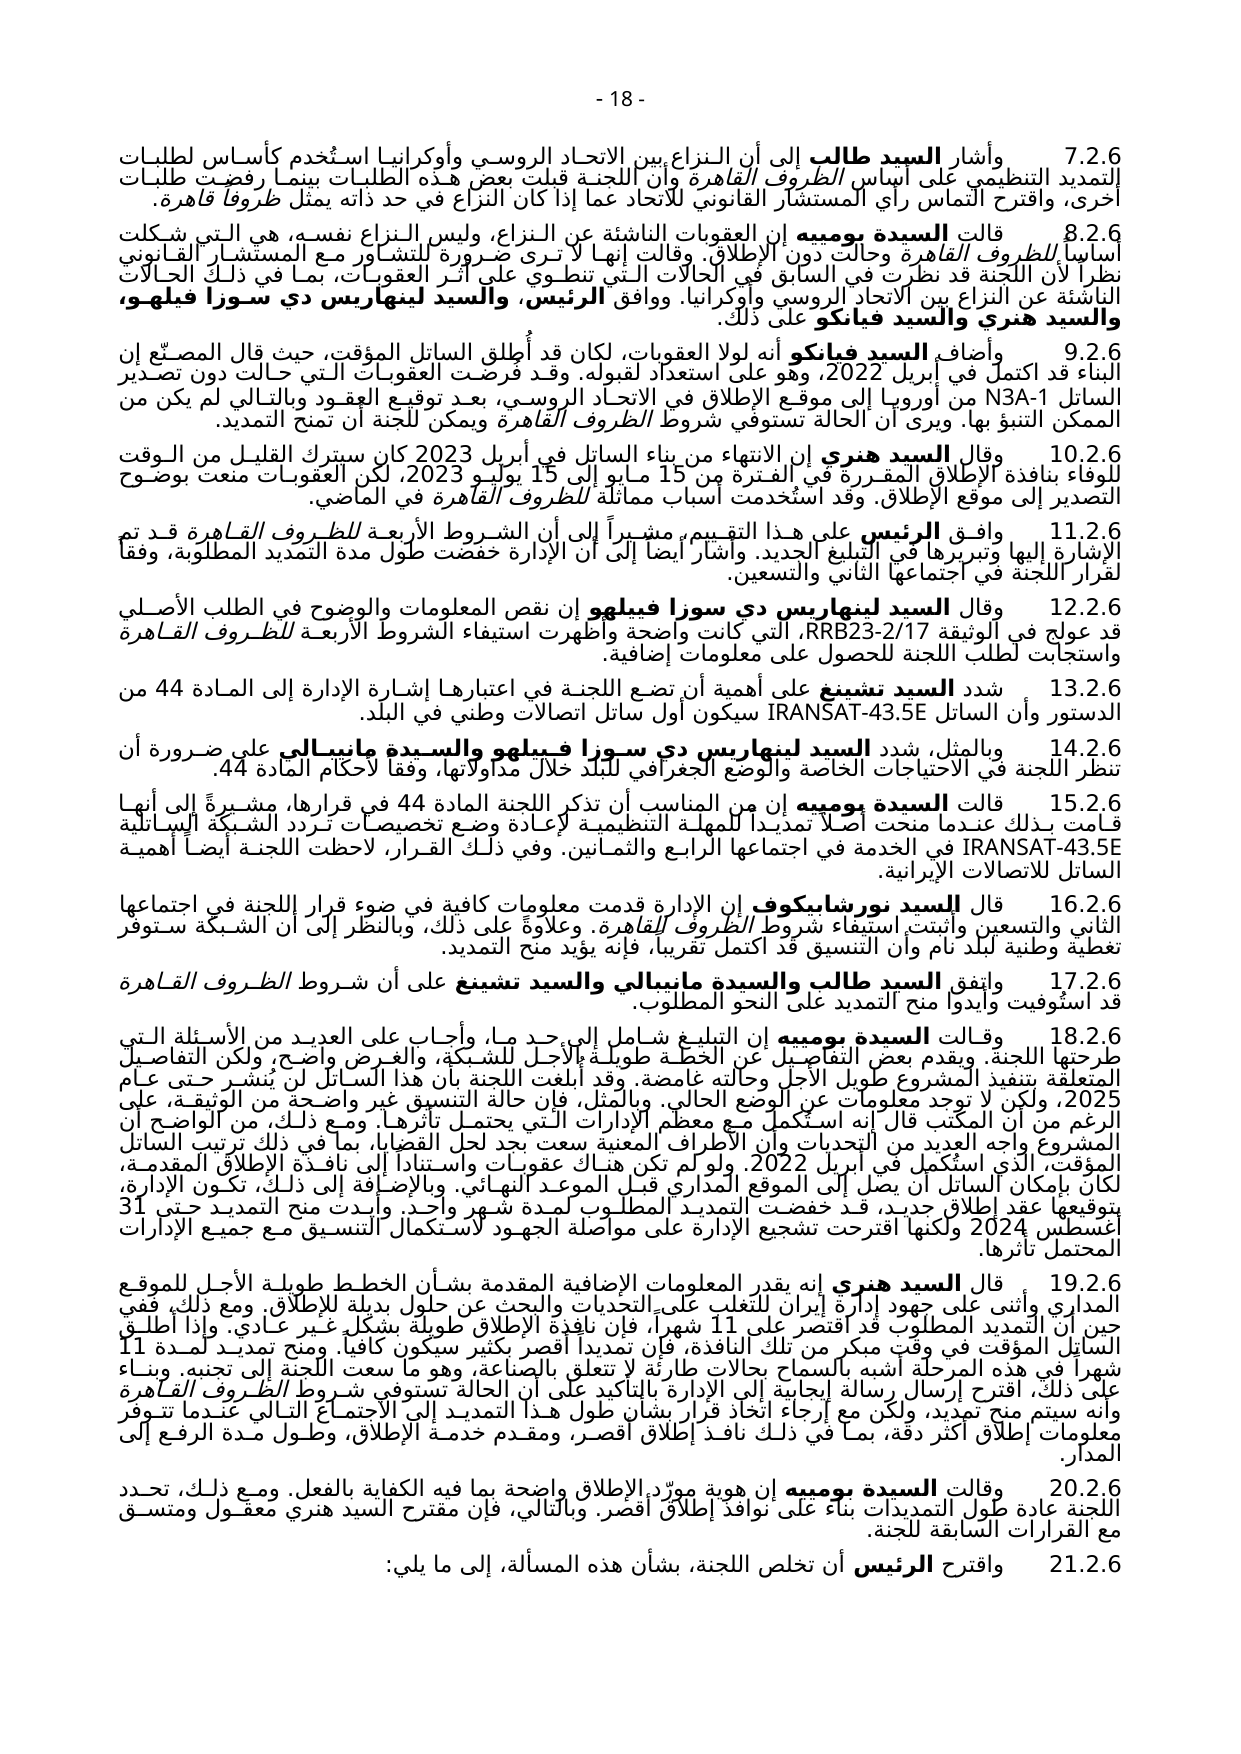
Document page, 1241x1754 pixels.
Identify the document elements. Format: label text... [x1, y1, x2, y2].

text 11.2.6 وافق الرئيس على هذا التقييم، مشيراً إلى أن الشروط الأربعة للظروف القاهرة قد تم الإشارة إليها وتبريرها في التبليغ الجديد. وأشار أيضاً إلى أن الإدارة خفضت طول مدة التمديد المطلوبة، وفقاً لقرار اللجنة في اجتماعها الثاني والتسعين. [118, 522, 1122, 586]
text 21.2.6 واقترح الرئيس أن تخلص اللجنة، بشأن هذه المسألة، إلى ما يلي: [118, 1556, 788, 1577]
text 17.2.6 واتفق السيد طالب والسيدة مانيبالي والسيد تشينغ على أن شروط الظروف القاهرة قد استُوفيت وأيدوا منح التمديد على النحو المطلوب. [118, 972, 1122, 1015]
text 19.2.6 قال السيد هنري إنه يقدر المعلومات الإضافية المقدمة بشأن الخطط طويلة الأجل للموقع المداري وأثنى على جهود إدارة إيران للتغلب على التحديات والبحث عن حلول بديلة للإطلاق. ومع ذلك، ففي حين أن التمديد المطلوب قد اقتصر على 11 شهراً، فإن نافذة الإطلاق طويلة بشكل غير عادي. وإذا أطلق الساتل المؤقت في وقت مبكر من تلك النافذة، فإن تمديداً أقصر بكثير سيكون كافياً. ومنح تمديد لمدة 11 شهراً في هذه المرحلة أشبه بالسماح بحالات طارئة لا تتعلق بالصناعة، وهو ما سعت اللجنة إلى تجنبه. وبناء على ذلك، اقترح إرسال رسالة إيجابية إلى الإدارة بالتأكيد على أن الحالة تستوفي شروط الظروف القاهرة وأنه سيتم منح تمديد، ولكن مع إرجاء اتخاذ قرار بشأن طول هذا التمديد إلى الاجتماع التالي عندما تتوفر معلومات إطلاق أكثر دقة، بما في ذلك نافذ إطلاق أقصر، ومقدم خدمة الإطلاق، وطول مدة الرفع إلى المدار. [118, 1275, 1122, 1467]
text 15.2.6 قالت السيدة بومييه إن من المناسب أن تذكر اللجنة المادة 44 في قرارها، مشيرةً إلى أنها قامت بذلك عندما منحت أصلاً تمديداً للمهلة التنظيمية لإعادة وضع تخصيصات تردد الشبكة الساتلية IRANSAT-43.5E في الخدمة في اجتماعها الرابع والثمانين. وفي ذلك القرار، لاحظت اللجنة أيضاً أهمية الساتل للاتصالات الإيرانية. [118, 794, 1122, 883]
text 10.2.6 وقال السيد هنري إن الانتهاء من بناء الساتل في أبريل 2023 كان سيترك القليل من الوقت للوفاء بنافذة الإطلاق المقررة في الفترة من 15 مايو إلى 15 يوليو 2023، لكن العقوبات منعت بوضوح التصدير إلى موقع الإطلاق. وقد استُخدمت أسباب مماثلة للظروف القاهرة في الماضي. [118, 446, 1122, 510]
text 12.2.6 وقال السيد لينهاريس دي سوزا فييلهو إن نقص المعلومات والوضوح في الطلب الأصلي قد عولج في الوثيقة RRB23-2/17، التي كانت واضحة وأظهرت استيفاء الشروط الأربعة للظروف القاهرة واستجابت لطلب اللجنة للحصول على معلومات إضافية. [118, 599, 1122, 667]
text 18.2.6 وقالت السيدة بومييه إن التبليغ شامل إلى حد ما، وأجاب على العديد من الأسئلة التي طرحتها اللجنة. ويقدم بعض التفاصيل عن الخطة طويلة الأجل للشبكة، والغرض واضح، ولكن التفاصيل المتعلقة بتنفيذ المشروع طويل الأجل وحالته غامضة. وقد أُبلغت اللجنة بأن هذا الساتل لن يُنشر حتى عام 2025، ولكن لا توجد معلومات عن الوضع الحالي. وبالمثل، فإن حالة التنسيق غير واضحة من الوثيقة، على الرغم من أن المكتب قال إنه استُكمل مع معظم الإدارات التي يحتمل تأثرها. ومع ذلك، من الواضح أن المشروع واجه العديد من التحديات وأن الأطراف المعنية سعت بجد لحل القضايا، بما في ذلك ترتيب الساتل المؤقت، الذي استُكمل في أبريل 2022. ولو لم تكن هناك عقوبات واستناداً إلى نافذة الإطلاق المقدمة، لكان بإمكان الساتل أن يصل إلى الموقع المداري قبل الموعد النهائي. وبالإضافة إلى ذلك، تكون الإدارة، بتوقيعها عقد إطلاق جديد، قد خفضت التمديد المطلوب لمدة شهر واحد. وأيدت منح التمديد حتى 31 أغسطس 2024 ولكنها اقترحت تشجيع الإدارة على مواصلة الجهود لاستكمال التنسيق مع جميع الإدارات المحتمل تأثرها. [118, 1027, 1122, 1262]
text 21.2.6 واقترح الرئيس أن تخلص اللجنة، بشأن هذه المسألة، إلى ما يلي: [910, 1556, 1122, 1577]
text 9.2.6 وأضاف السيد فيانكو أنه لولا العقوبات، لكان قد أُطلق الساتل المؤقت، حيث قال المصنّع إن البناء قد اكتمل في أبريل 2022، وهو على استعداد لقبوله. وقد فُرضت العقوبات التي حالت دون تصدير الساتل N3A-1 من أوروبا إلى موقع الإطلاق في الاتحاد الروسي، بعد توقيع العقود وبالتالي لم يكن من الممكن التنبؤ بها. ويرى أن الحالة تستوفي شروط الظروف القاهرة ويمكن للجنة أن تمنح التمديد. [118, 343, 1122, 433]
text 14.2.6 وبالمثل، شدد السيد لينهاريس دي سوزا فييلهو والسيدة مانيبالي على ضرورة أن تنظر اللجنة في الاحتياجات الخاصة والوضع الجغرافي للبلد خلال مداولاتها، وفقاً لأحكام المادة 44. [756, 739, 1122, 782]
text 14.2.6 وبالمثل، شدد السيد لينهاريس دي سوزا فييلهو والسيدة مانيبالي على ضرورة أن تنظر اللجنة في الاحتياجات الخاصة والوضع الجغرافي للبلد خلال مداولاتها، وفقاً لأحكام المادة 44. [118, 739, 770, 782]
text 7.2.6 وأشار السيد طالب إلى أن النزاع بين الاتحاد الروسي وأوكرانيا استُخدم كأساس لطلبات التمديد التنظيمي على أساس الظروف القاهرة وأن اللجنة قبلت بعض هذه الطلبات بينما رفضت طلبات أخرى، واقترح التماس رأي المستشار القانوني للاتحاد عما إذا كان النزاع في حد ذاته يمثل ظروفاً قاهرة. [118, 148, 1122, 212]
text 13.2.6 شدد السيد تشينغ على أهمية أن تضع اللجنة في اعتبارها إشارة الإدارة إلى المادة 44 من الدستور وأن الساتل IRANSAT-43.5E سيكون أول ساتل اتصالات وطني في البلد. [118, 680, 1122, 727]
text 20.2.6 وقالت السيدة بومييه إن هوية مورّد الإطلاق واضحة بما فيه الكفاية بالفعل. ومع ذلك، تحدد اللجنة عادة طول التمديدات بناء على نوافذ إطلاق أقصر. وبالتالي، فإن مقترح السيد هنري معقول ومتسق مع القرارات السابقة للجنة. [118, 1479, 1122, 1543]
text 8.2.6 قالت السيدة بومييه إن العقوبات الناشئة عن النزاع، وليس النزاع نفسه، هي التي شكلت أساساً للظروف القاهرة وحالت دون الإطلاق. وقالت إنها لا ترى ضرورة للتشاور مع المستشار القانوني نظراً لأن اللجنة قد نظرت في السابق في الحالات التي تنطوي على أثر العقوبات، بما في ذلك الحالات الناشئة عن النزاع بين الاتحاد الروسي وأوكرانيا. ووافق الرئيس، والسيد لينهاريس دي سوزا فيلهو، والسيد هنري والسيد فيانكو على ذلك. [118, 224, 1122, 331]
text 16.2.6 قال السيد نورشابيكوف إن الإدارة قدمت معلومات كافية في ضوء قرار اللجنة في اجتماعها الثاني والتسعين وأثبتت استيفاء شروط الظروف القاهرة. وعلاوةً على ذلك، وبالنظر إلى أن الشبكة ستوفر تغطية وطنية لبلد نام وأن التنسيق قد اكتمل تقريباً، فإنه يؤيد منح التمديد. [118, 896, 1122, 960]
